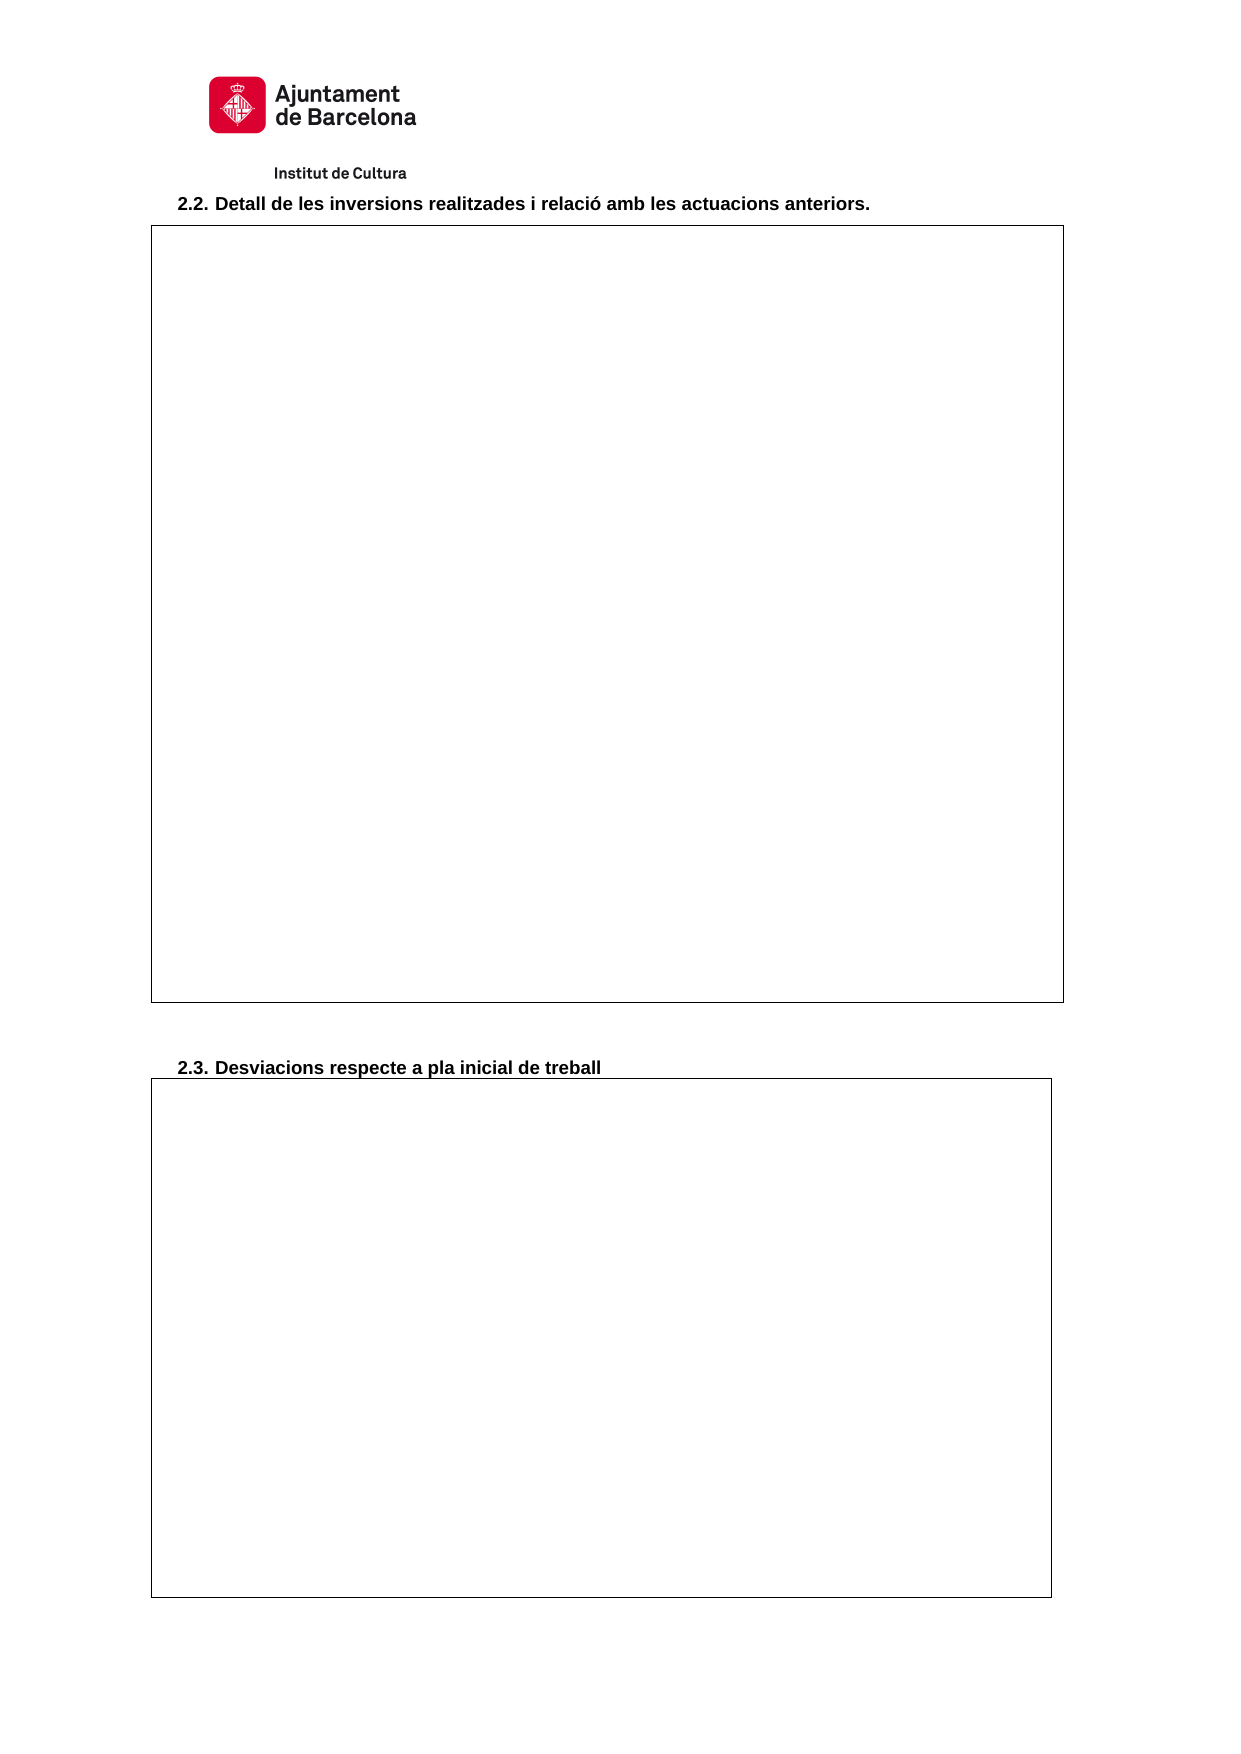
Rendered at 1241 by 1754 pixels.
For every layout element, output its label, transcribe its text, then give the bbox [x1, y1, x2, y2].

table_header [152, 1079, 1051, 1597]
picture [162, 29, 486, 193]
subtitle Detall de les inversions realitzades i relació amb les actuacions anteriors. [177, 192, 1063, 214]
table_header [152, 226, 1063, 1002]
subtitle Desviacions respecte a pla inicial de treball [177, 1057, 1063, 1078]
